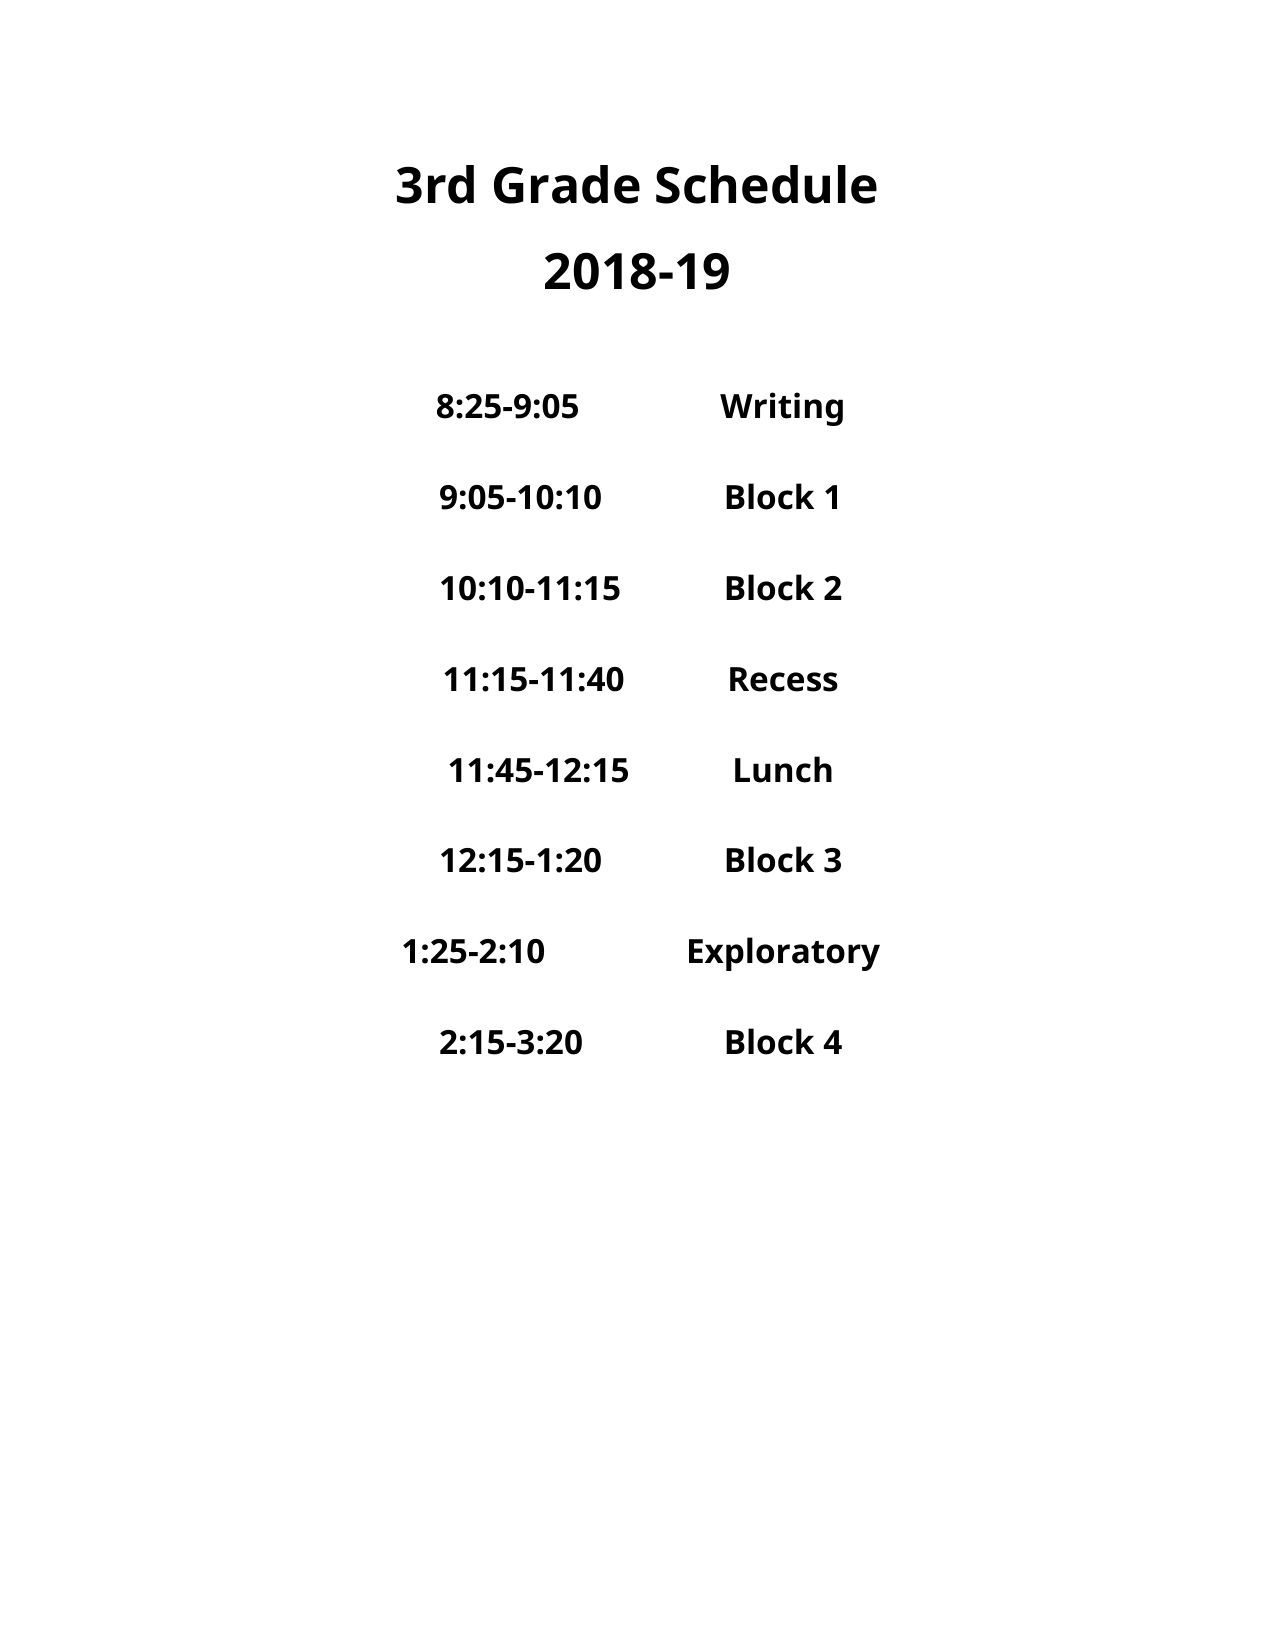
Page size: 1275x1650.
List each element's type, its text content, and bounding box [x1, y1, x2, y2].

text 1:25-2:10 Exploratory [156, 928, 1125, 973]
text 10:10-11:15 Block 2 [156, 565, 1125, 610]
text 8:25-9:05 Writing [156, 383, 1125, 428]
text 3rd Grade Schedule [150, 150, 1125, 218]
text 11:45-12:15 Lunch [156, 746, 1125, 792]
text 2:15-3:20 Block 4 [156, 1019, 1125, 1064]
text 12:15-1:20 Block 3 [156, 837, 1125, 883]
text 2018-19 [150, 236, 1125, 304]
text 11:15-11:40 Recess [156, 656, 1125, 701]
text 9:05-10:10 Block 1 [156, 474, 1125, 519]
